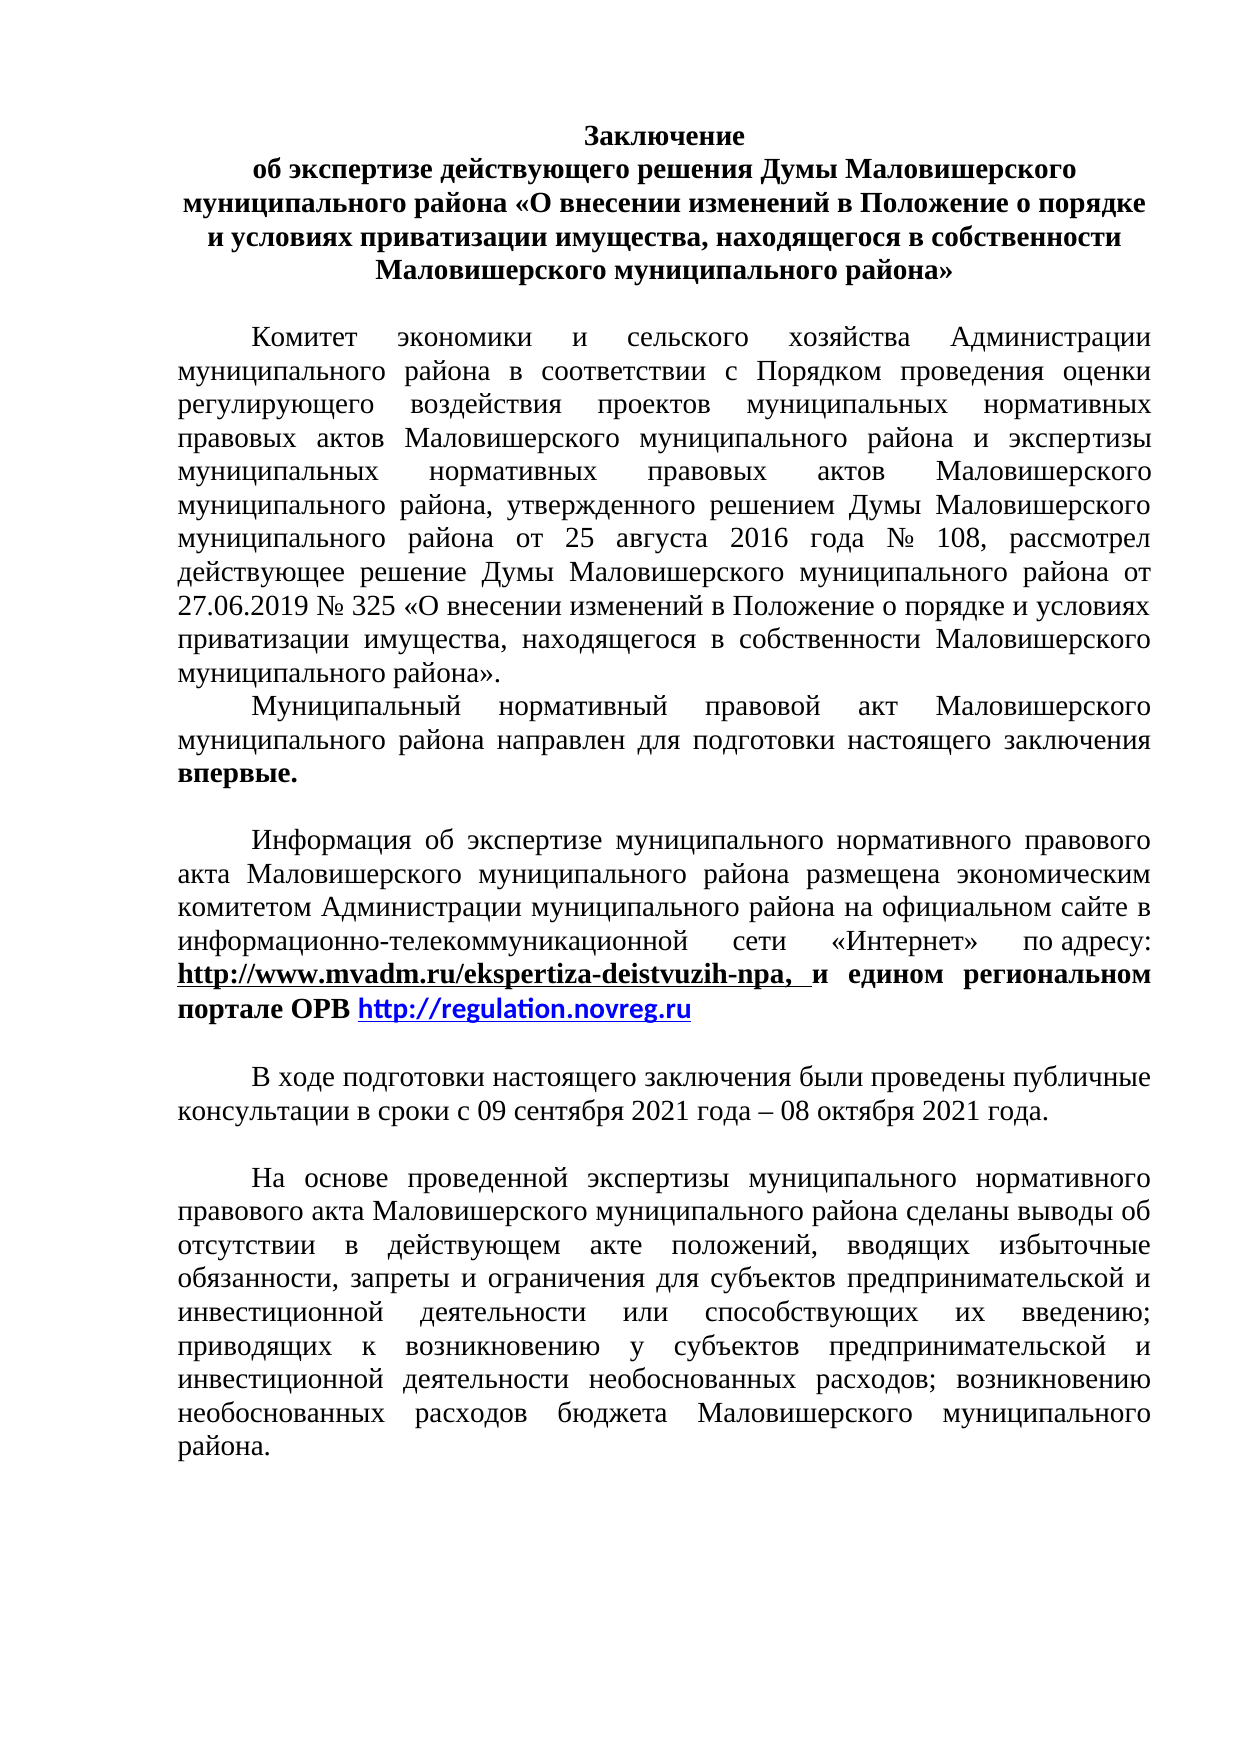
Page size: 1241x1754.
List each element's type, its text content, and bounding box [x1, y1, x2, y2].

text об экспертизе действующего решения Думы Маловишерского муниципального района «О внесении изменений в Положение о порядке и условиях приватизации имущества, находящегося в собственности Маловишерского муниципального района» [177, 152, 1152, 286]
text На основе проведенной экспертизы муниципального нормативного правового акта Маловишерского муниципального района ‎сделаны выводы об отсутствии в действующем акте положений, вводящих избыточные обязанности, запреты и ограничения для субъектов предпринимательской и инвестиционной деятельности или способствующих их введению; приводящих к возникновению у субъектов предпринимательской и инвестиционной деятельности необоснованных расходов; возникновению необоснованных расходов бюджета Маловишерского муниципального района. [177, 1160, 1152, 1462]
text Информация об экспертизе муниципального нормативного правового акта Маловишерского муниципального района размещена экономическим комитетом Администрации муниципального района на официальном сайте в информационно-телекоммуникационной сети «Интернет» по адресу: http://www.mvadm.ru/ekspertiza-deistvuzih-npa, и едином региональном портале ОРВ http://regulation.novreg.ru [177, 822, 1152, 1026]
text Комитет экономики и сельского хозяйства Администрации муниципального района в соответствии с Порядком проведения оценки регулирующего воздействия проектов муниципальных нормативных правовых актов Маловишерского муниципального района и экспертизы муниципальных нормативных правовых актов Маловишерского муниципального района, утвержденного решением Думы Маловишерского муниципального района от 25 августа 2016 года № 108, рассмотрел действующее решение Думы Маловишерского муниципального района от 27.06.2019 № 325 «О внесении изменений в Положение о порядке и условиях приватизации имущества, находящегося в собственности Маловишерского муниципального района». [177, 319, 1152, 688]
text В ходе подготовки настоящего заключения были проведены публичные консультации в сроки ‎с 09 сентября 2021 года – 08 октября 2021 года. [177, 1059, 1152, 1126]
text Муниципальный нормативный правовой акт Маловишерского муниципального района направлен для подготовки настоящего заключения впервые. [177, 688, 1152, 789]
text Заключение [177, 118, 1152, 152]
